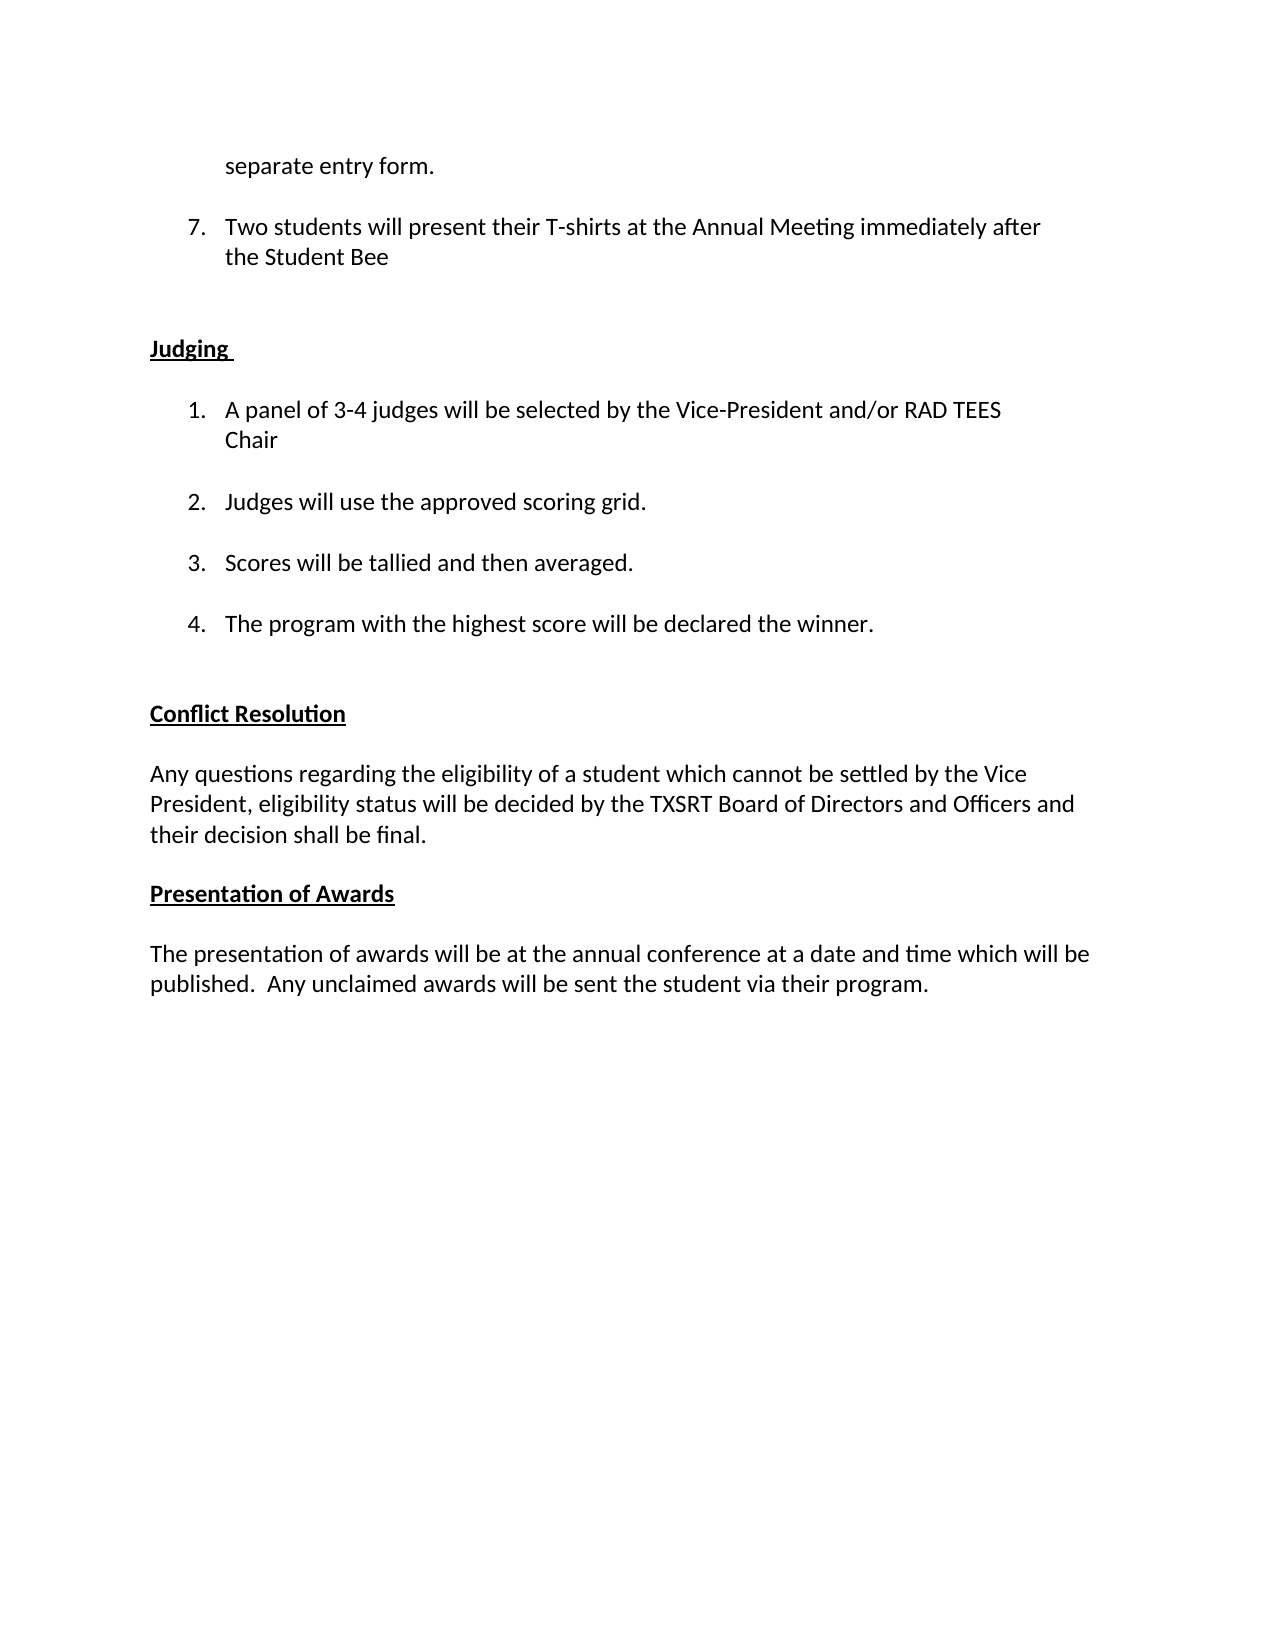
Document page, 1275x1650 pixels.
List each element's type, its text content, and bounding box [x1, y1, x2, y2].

text Conflict Resolution [150, 698, 1125, 728]
text Any questions regarding the eligibility of a student which cannot be settled by the Vice President, eligibility status will be decided by the TXSRT Board of Directors and Officers and their decision shall be final. [150, 758, 1125, 849]
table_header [150, 150, 1056, 669]
text Presentation of Awards [150, 878, 1125, 909]
text The presentation of awards will be at the annual conference at a date and time which will be published. Any unclaimed awards will be sent the student via their program. [150, 938, 1125, 999]
